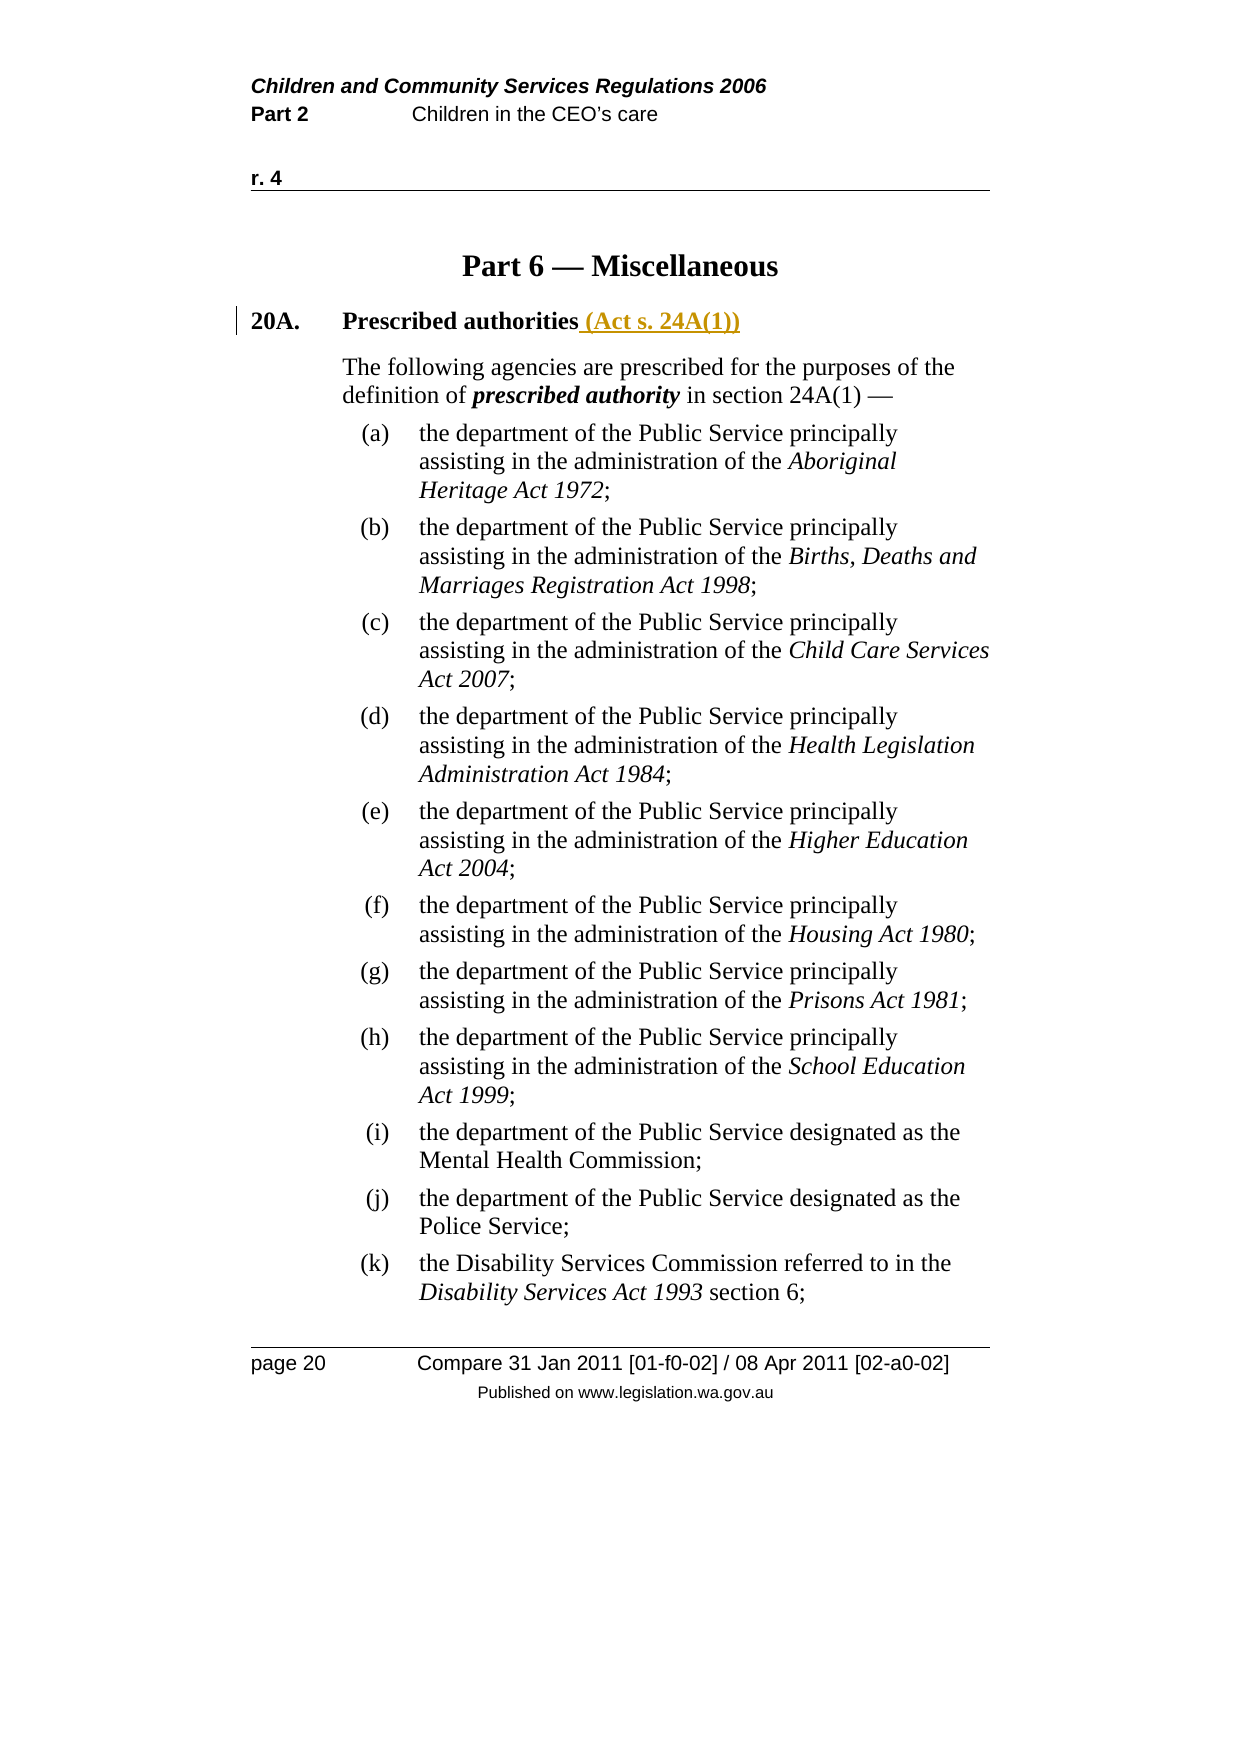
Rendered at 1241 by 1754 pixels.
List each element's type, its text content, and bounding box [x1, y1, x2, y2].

text (c) the department of the Public Service principally assisting in the administration of the Child Care Services Act 2007; [251, 607, 990, 693]
subtitle Part 6 — Miscellaneous [251, 247, 990, 283]
text The following agencies are prescribed for the purposes of the definition of prescribed authority in section 24A(1) — [251, 352, 990, 409]
text (d) the department of the Public Service principally assisting in the administration of the Health Legislation Administration Act 1984; [251, 701, 990, 788]
text (h) the department of the Public Service principally assisting in the administration of the School Education Act 1999; [251, 1022, 990, 1108]
text (j) the department of the Public Service designated as the Police Service; [251, 1183, 990, 1240]
text (e) the department of the Public Service principally assisting in the administration of the Higher Education Act 2004; [251, 796, 990, 882]
text (f) the department of the Public Service principally assisting in the administration of the Housing Act 1980; [251, 891, 990, 948]
subtitle 20A. Prescribed authorities [251, 306, 990, 335]
text (g) the department of the Public Service principally assisting in the administration of the Prisons Act 1981; [251, 956, 990, 1014]
text (b) the department of the Public Service principally assisting in the administration of the Births, Deaths and Marriages Registration Act 1998; [251, 512, 990, 598]
text (a) the department of the Public Service principally assisting in the administration of the Aboriginal Heritage Act 1972; [251, 418, 990, 504]
text (i) the department of the Public Service designated as the Mental Health Commission; [251, 1117, 990, 1174]
text (k) the Disability Services Commission referred to in the Disability Services Act 1993 section 6; [251, 1248, 990, 1306]
